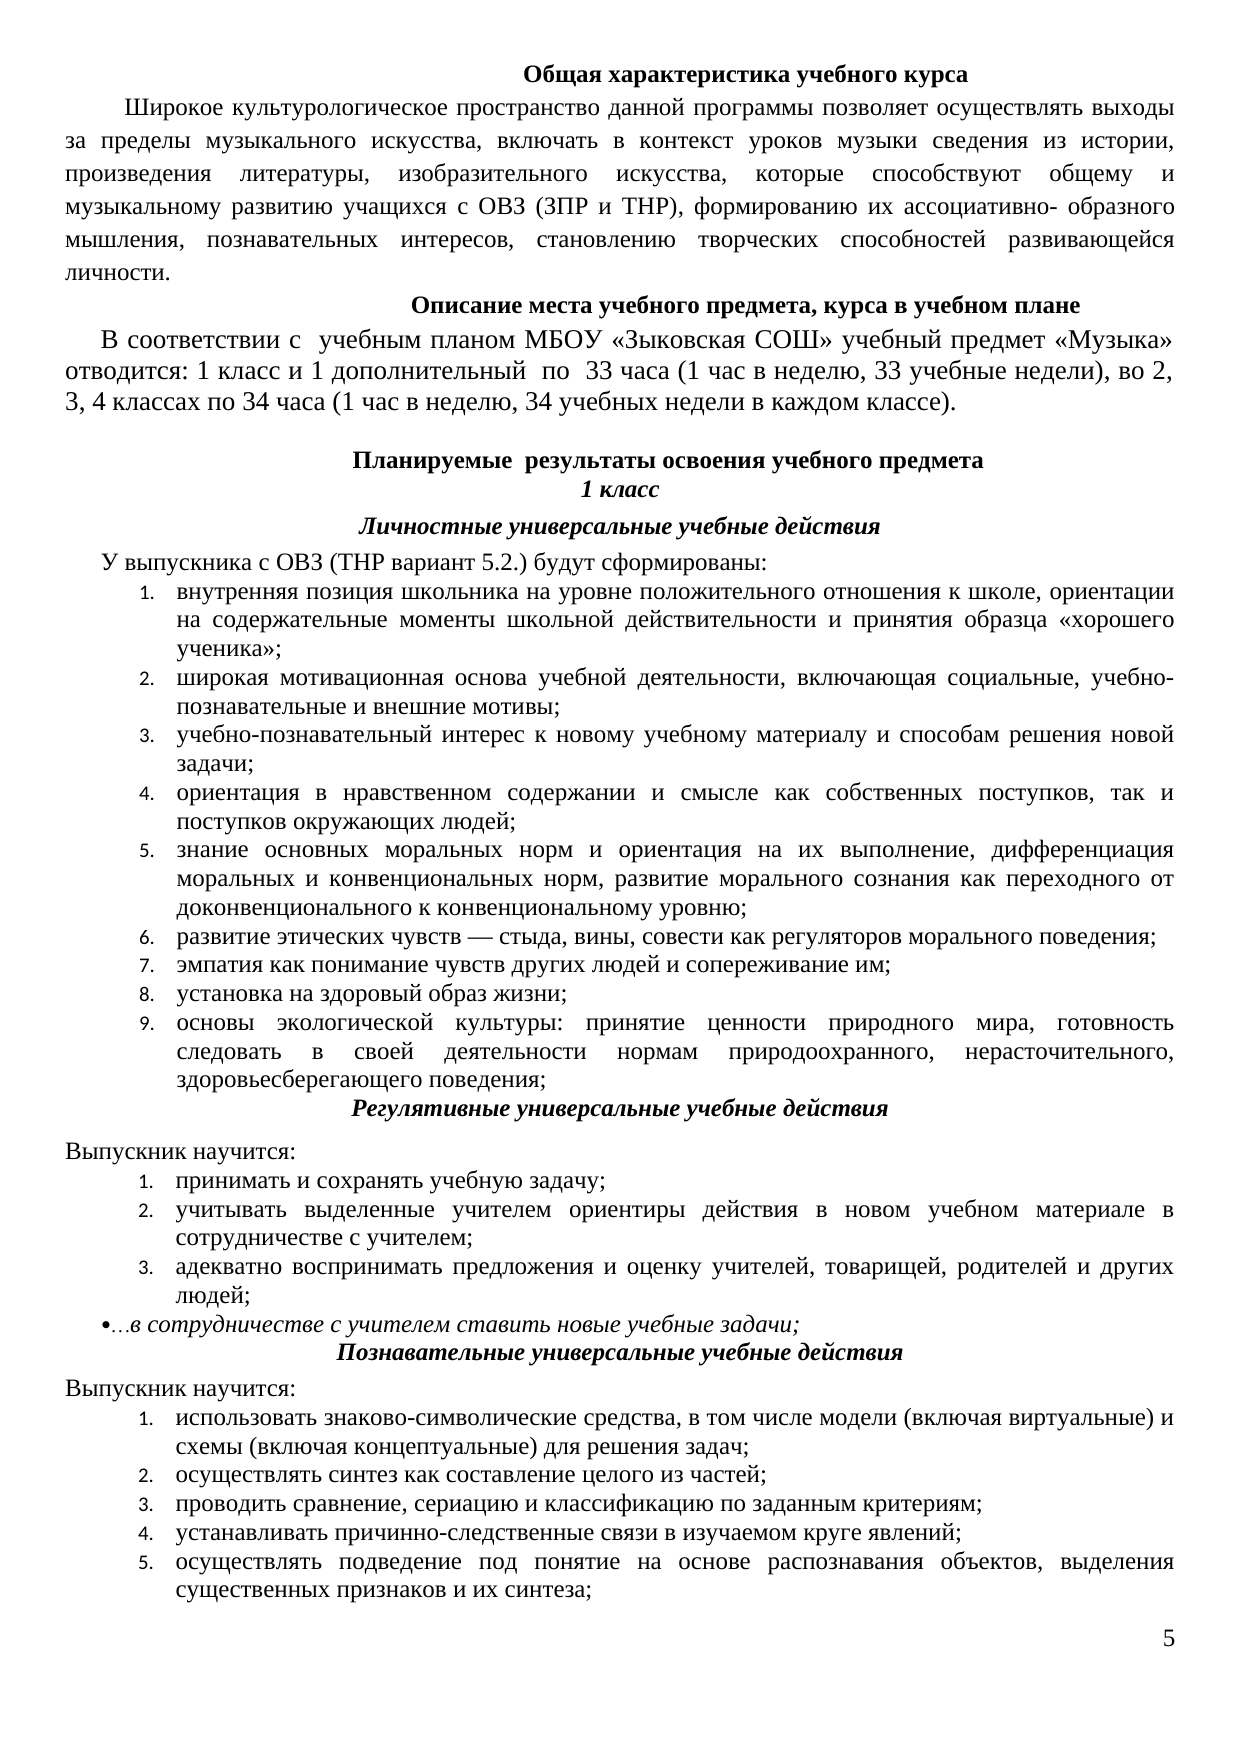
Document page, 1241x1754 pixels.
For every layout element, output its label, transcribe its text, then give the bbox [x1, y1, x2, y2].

list устанавливать причинно-следственные связи в изучаемом круге явлений; [138, 1517, 1175, 1546]
list адекватно воспринимать предложения и оценку учителей, товарищей, родителей и других людей; [138, 1251, 1175, 1309]
list широкая мотивационная основа учебной деятельности, включающая социальные, учебно-познавательные и внешние мотивы; [139, 662, 1175, 719]
text Выпускник научится: [65, 1136, 1175, 1165]
list принимать и сохранять учебную задачу; [138, 1165, 1175, 1194]
list осуществлять синтез как составление целого из частей; [138, 1459, 1175, 1488]
text Познавательные универсальные учебные действия [65, 1337, 1175, 1366]
list в сотрудничестве с учителем ставить новые учебные задачи; [102, 1309, 1175, 1337]
text У выпускника c ОВЗ (ТНР вариант 5.2.) будут сформированы: [65, 547, 1175, 576]
text Общая характеристика учебного курса [316, 59, 1175, 88]
text Широкое культурологическое пространство данной программы позволяет осуществлять выходы за пределы музыкального искусства, включать в контекст уроков музыки сведения из истории, произведения литературы, изобразительного искусства, которые способствуют общему и музыкальному развитию учащихся с ОВЗ (ЗПР и ТНР), формированию их ассоциативно- образного мышления, познавательных интересов, становлению творческих способностей развивающейся личности. [65, 92, 1175, 286]
text Личностные универсальные учебные действия [65, 511, 1175, 540]
list учитывать выделенные учителем ориентиры действия в новом учебном материале в сотрудничестве с учителем; [138, 1194, 1175, 1251]
text Описание места учебного предмета, курса в учебном плане [316, 290, 1175, 319]
list осуществлять подведение под понятие на основе распознавания объектов, выделения существенных признаков и их синтеза; [138, 1546, 1175, 1603]
list Планируемые результаты освоения учебного предмета [155, 445, 1175, 474]
list эмпатия как понимание чувств других людей и сопереживание им; [139, 949, 1175, 978]
list установка на здоровый образ жизни; [139, 978, 1175, 1007]
list учебно-познавательный интерес к новому учебному материалу и способам решения новой задачи; [139, 719, 1175, 777]
list внутренняя позиция школьника на уровне положительного отношения к школе, ориентации на содержательные моменты школьной действительности и принятия образца «хорошего ученика»; [139, 576, 1175, 662]
list проводить сравнение, сериацию и классификацию по заданным критериям; [138, 1488, 1175, 1517]
list развитие этических чувств — стыда, вины, совести как регуляторов морального поведения; [139, 921, 1175, 949]
list знание основных моральных норм и ориентация на их выполнение, дифференциация моральных и конвенциональных норм, развитие морального сознания как переходного от доконвенционального к конвенциональному уровню; [139, 834, 1175, 921]
text Выпускник научится: [65, 1373, 1175, 1402]
text Регулятивные универсальные учебные действия [65, 1093, 1175, 1122]
text В соответствии с учебным планом МБОУ «Зыковская СОШ» учебный предмет «Музыка» отводится: 1 класс и 1 дополнительный по 33 часа (1 час в неделю, 33 учебные недели), во 2, 3, 4 классах по 34 часа (1 час в неделю, 34 учебных недели в каждом классе). [65, 323, 1175, 417]
list использовать знаково-символические средства, в том числе модели (включая виртуальные) и схемы (включая концептуальные) для решения задач; [138, 1402, 1175, 1459]
text 1 класс [65, 474, 1175, 503]
list основы экологической культуры: принятие ценности природного мира, готовность следовать в своей деятельности нормам природоохранного, нерасточительного, здоровьесберегающего поведения; [139, 1007, 1175, 1093]
list ориентация в нравственном содержании и смысле как собственных поступков, так и поступков окружающих людей; [139, 777, 1175, 834]
